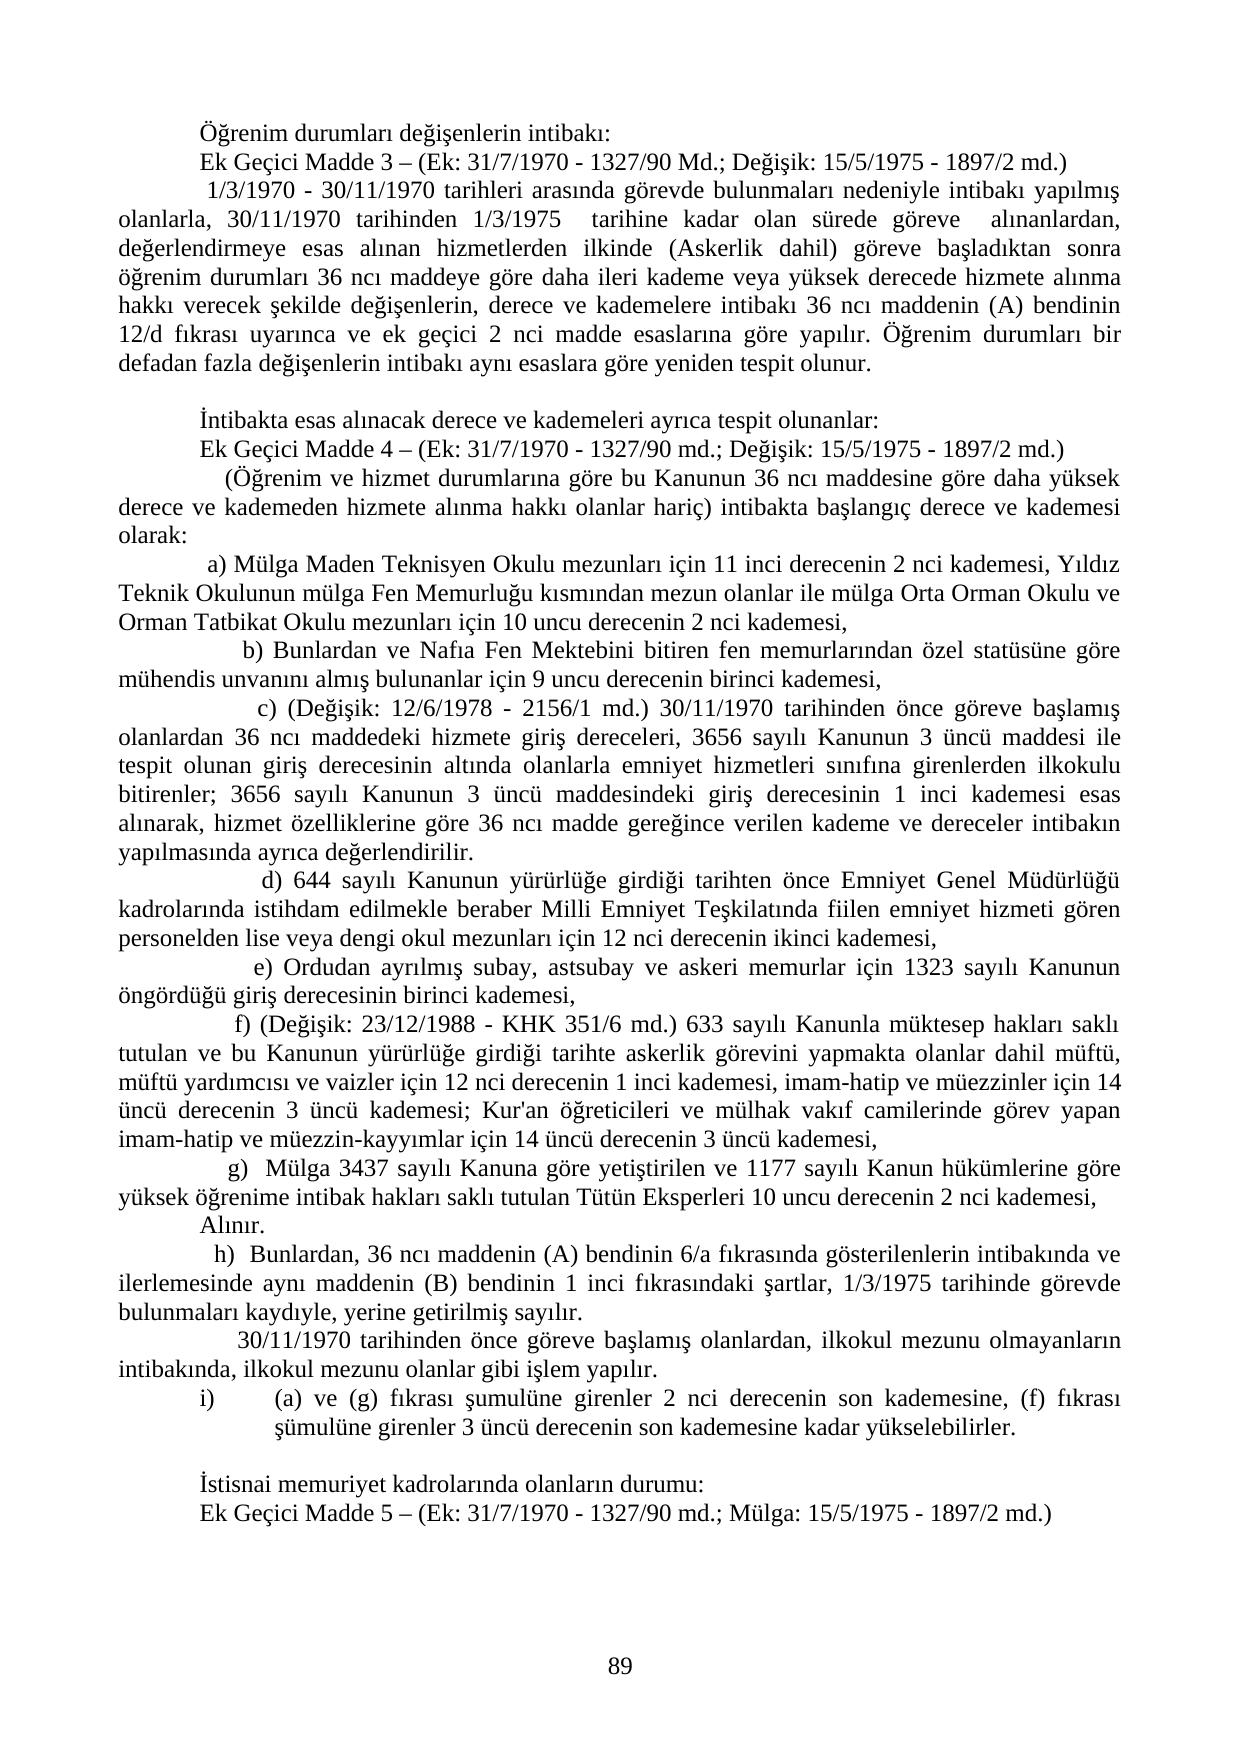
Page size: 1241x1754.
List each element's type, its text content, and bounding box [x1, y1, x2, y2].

text Öğrenim durumları değişenlerin intibakı: [118, 118, 1122, 147]
text İntibakta esas alınacak derece ve kademeleri ayrıca tespit olunanlar: [118, 406, 1122, 434]
text b) Bunlardan ve Nafıa Fen Mektebini bitiren fen memurlarından özel statüsüne göre mühendis unvanını almış bulunanlar için 9 uncu derecenin birinci kademesi, [118, 636, 1122, 693]
list (a) ve (g) fıkrası şumulüne girenler 2 nci derecenin son kademesine, (f) fıkrası şümulüne girenler 3 üncü derecenin son kademesine kadar yükselebilirler. [199, 1383, 1122, 1441]
text Ek Geçici Madde 3 – (Ek: 31/7/1970 - 1327/90 Md.; Değişik: 15/5/1975 - 1897/2 md.) [118, 147, 1122, 176]
text h) Bunlardan, 36 ncı maddenin (A) bendinin 6/a fıkrasında gösterilenlerin intibakında ve ilerlemesinde aynı maddenin (B) bendinin 1 inci fıkrasındaki şartlar, 1/3/1975 tarihinde görevde bulunmaları kaydıyle, yerine getirilmiş sayılır. [118, 1239, 1122, 1326]
text İstisnai memuriyet kadrolarında olanların durumu: [118, 1469, 1122, 1498]
text Ek Geçici Madde 5 – (Ek: 31/7/1970 - 1327/90 md.; Mülga: 15/5/1975 - 1897/2 md.) [118, 1498, 1122, 1527]
text f) (Değişik: 23/12/1988 - KHK 351/6 md.) 633 sayılı Kanunla müktesep hakları saklı tutulan ve bu Kanunun yürürlüğe girdiği tarihte askerlik görevini yapmakta olanlar dahil müftü, müftü yardımcısı ve vaizler için 12 nci derecenin 1 inci kademesi, imam-hatip ve müezzinler için 14 üncü derecenin 3 üncü kademesi; Kur'an öğreticileri ve mülhak vakıf camilerinde görev yapan imam-hatip ve müezzin-kayyımlar için 14 üncü derecenin 3 üncü kademesi, [118, 1009, 1122, 1153]
text g) Mülga 3437 sayılı Kanuna göre yetiştirilen ve 1177 sayılı Kanun hükümlerine göre yüksek öğrenime intibak hakları saklı tutulan Tütün Eksperleri 10 uncu derecenin 2 nci kademesi, [118, 1153, 1122, 1211]
text a) Mülga Maden Teknisyen Okulu mezunları için 11 inci derecenin 2 nci kademesi, Yıldız Teknik Okulunun mülga Fen Memurluğu kısmından mezun olanlar ile mülga Orta Orman Okulu ve Orman Tatbikat Okulu mezunları için 10 uncu derecenin 2 nci kademesi, [118, 549, 1122, 636]
text (Öğrenim ve hizmet durumlarına göre bu Kanunun 36 ncı maddesine göre daha yüksek derece ve kademeden hizmete alınma hakkı olanlar hariç) intibakta başlangıç derece ve kademesi olarak: [118, 463, 1122, 549]
text Alınır. [118, 1211, 1122, 1239]
text c) (Değişik: 12/6/1978 - 2156/1 md.) 30/11/1970 tarihinden önce göreve başlamış olanlardan 36 ncı maddedeki hizmete giriş dereceleri, 3656 sayılı Kanunun 3 üncü maddesi ile tespit olunan giriş derecesinin altında olanlarla emniyet hizmetleri sınıfına girenlerden ilkokulu bitirenler; 3656 sayılı Kanunun 3 üncü maddesindeki giriş derecesinin 1 inci kademesi esas alınarak, hizmet özelliklerine göre 36 ncı madde gereğince verilen kademe ve dereceler intibakın yapılmasında ayrıca değerlendirilir. [118, 693, 1122, 866]
text e) Ordudan ayrılmış subay, astsubay ve askeri memurlar için 1323 sayılı Kanunun öngördüğü giriş derecesinin birinci kademesi, [118, 952, 1122, 1009]
text 30/11/1970 tarihinden önce göreve başlamış olanlardan, ilkokul mezunu olmayanların intibakında, ilkokul mezunu olanlar gibi işlem yapılır. [118, 1326, 1122, 1383]
text 1/3/1970 - 30/11/1970 tarihleri arasında görevde bulunmaları nedeniyle intibakı yapılmış olanlarla, 30/11/1970 tarihinden 1/3/1975 tarihine kadar olan sürede göreve alınanlardan, değerlendirmeye esas alınan hizmetlerden ilkinde (Askerlik dahil) göreve başladıktan sonra öğrenim durumları 36 ncı maddeye göre daha ileri kademe veya yüksek derecede hizmete alınma hakkı verecek şekilde değişenlerin, derece ve kademelere intibakı 36 ncı maddenin (A) bendinin 12/d fıkrası uyarınca ve ek geçici 2 nci madde esaslarına göre yapılır. Öğrenim durumları bir defadan fazla değişenlerin intibakı aynı esaslara göre yeniden tespit olunur. [118, 176, 1122, 377]
text d) 644 sayılı Kanunun yürürlüğe girdiği tarihten önce Emniyet Genel Müdürlüğü kadrolarında istihdam edilmekle beraber Milli Emniyet Teşkilatında fiilen emniyet hizmeti gören personelden lise veya dengi okul mezunları için 12 nci derecenin ikinci kademesi, [118, 866, 1122, 952]
text Ek Geçici Madde 4 – (Ek: 31/7/1970 - 1327/90 md.; Değişik: 15/5/1975 - 1897/2 md.) [118, 434, 1122, 463]
